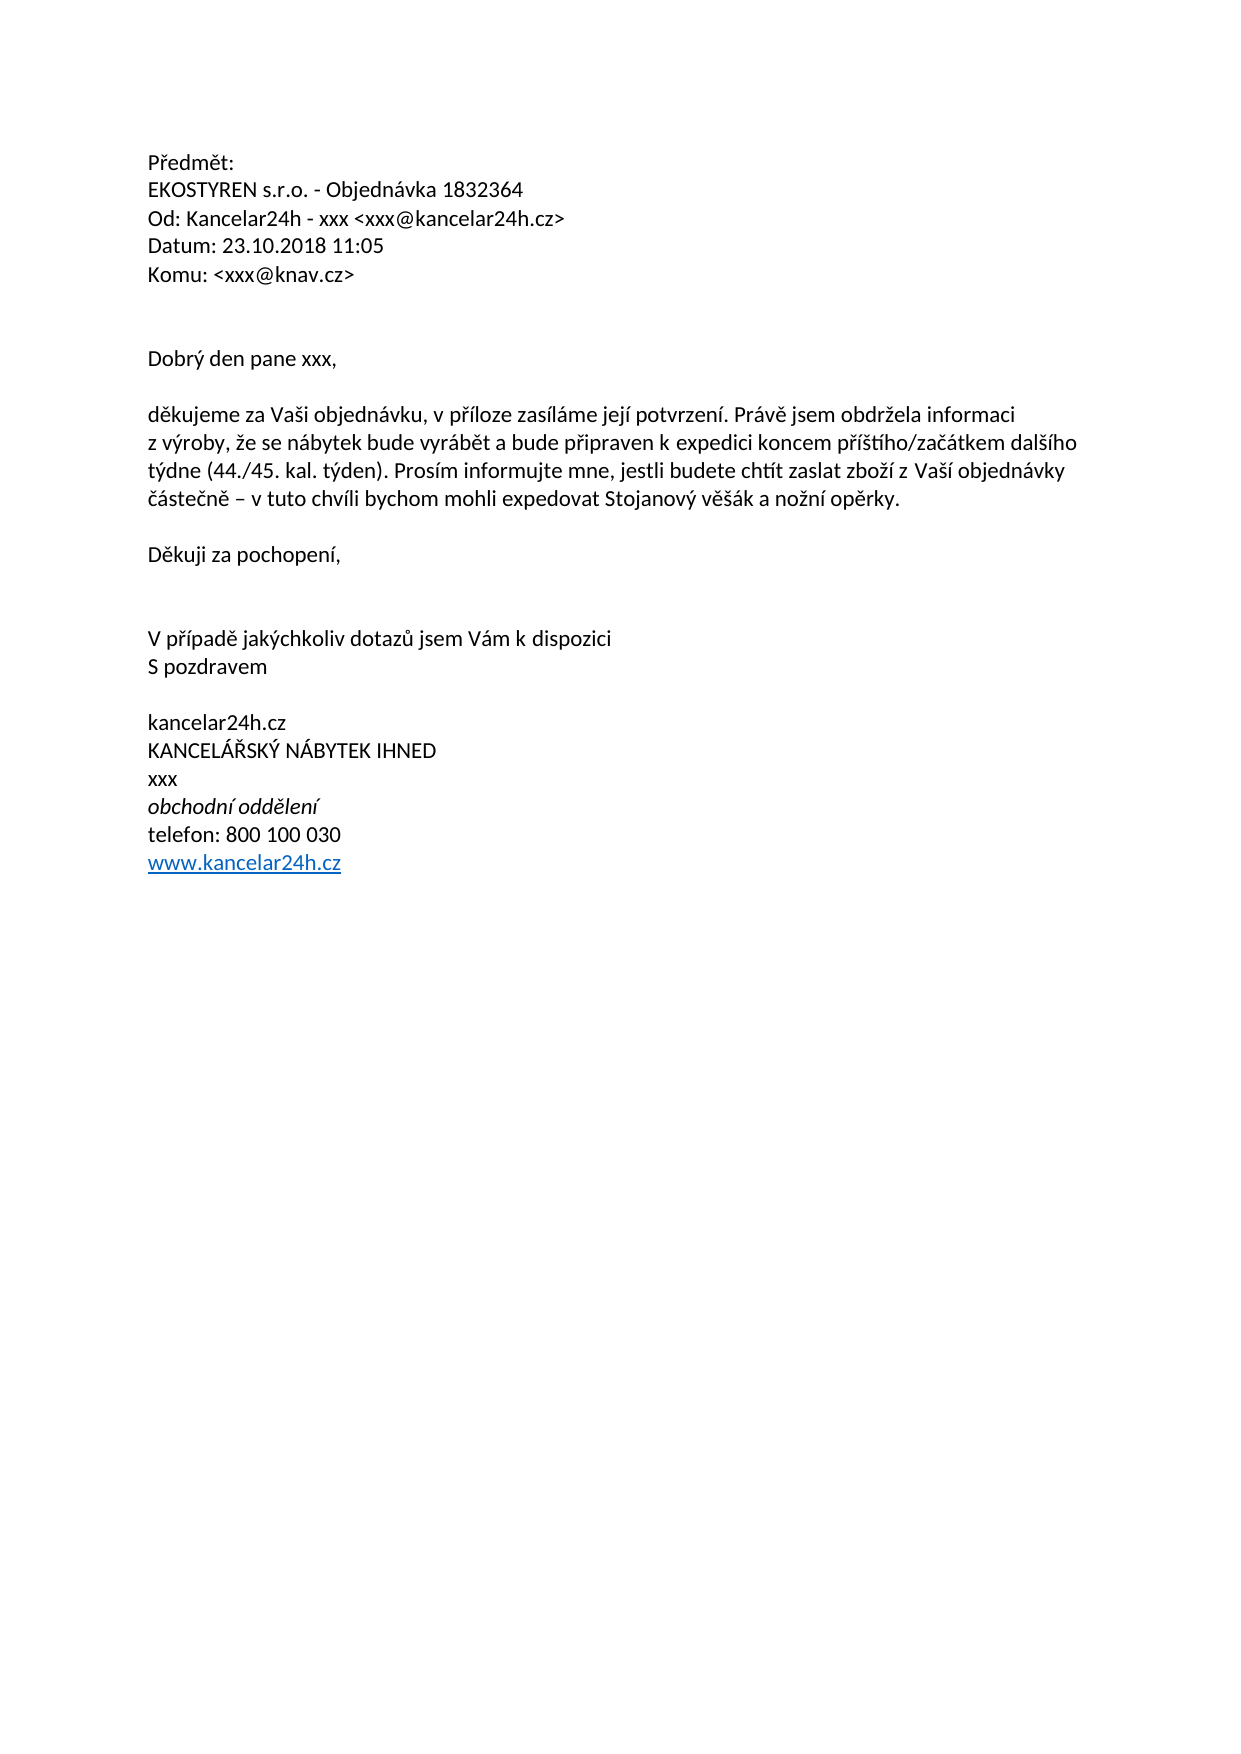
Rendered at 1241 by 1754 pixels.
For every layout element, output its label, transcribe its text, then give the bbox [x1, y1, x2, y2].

text www.kancelar24h.cz [148, 848, 1093, 876]
table_header Komu: <xxx@knav.cz> [148, 260, 1093, 288]
text obchodní oddělení [148, 792, 1093, 820]
text V případě jakýchkoliv dotazů jsem Vám k dispozici [148, 624, 1093, 652]
text kancelar24h.cz [148, 708, 1093, 736]
text S pozdravem [148, 652, 1093, 680]
table_cell Datum: 23.10.2018 11:05 [148, 232, 1093, 260]
table_header Předmět: EKOSTYREN s.r.o. - Objednávka 1832364 [148, 148, 1093, 204]
text děkujeme za Vaši objednávku, v příloze zasíláme její potvrzení. Právě jsem obdržela informaci z výroby, že se nábytek bude vyrábět a bude připraven k expedici koncem příštího/začátkem dalšího týdne (44./45. kal. týden). Prosím informujte mne, jestli budete chtít zaslat zboží z Vaší objednávky částečně – v tuto chvíli bychom mohli expedovat Stojanový věšák a nožní opěrky. [148, 400, 1093, 512]
text KANCELÁŘSKÝ NÁBYTEK IHNED [148, 736, 1093, 764]
text xxx [148, 764, 1093, 792]
text Děkuji za pochopení, [148, 540, 1093, 568]
text telefon: 800 100 030 [148, 820, 1093, 848]
table_cell Od: Kancelar24h - xxx <xxx@kancelar24h.cz> [148, 204, 1093, 232]
text Dobrý den pane xxx, [148, 344, 1093, 372]
